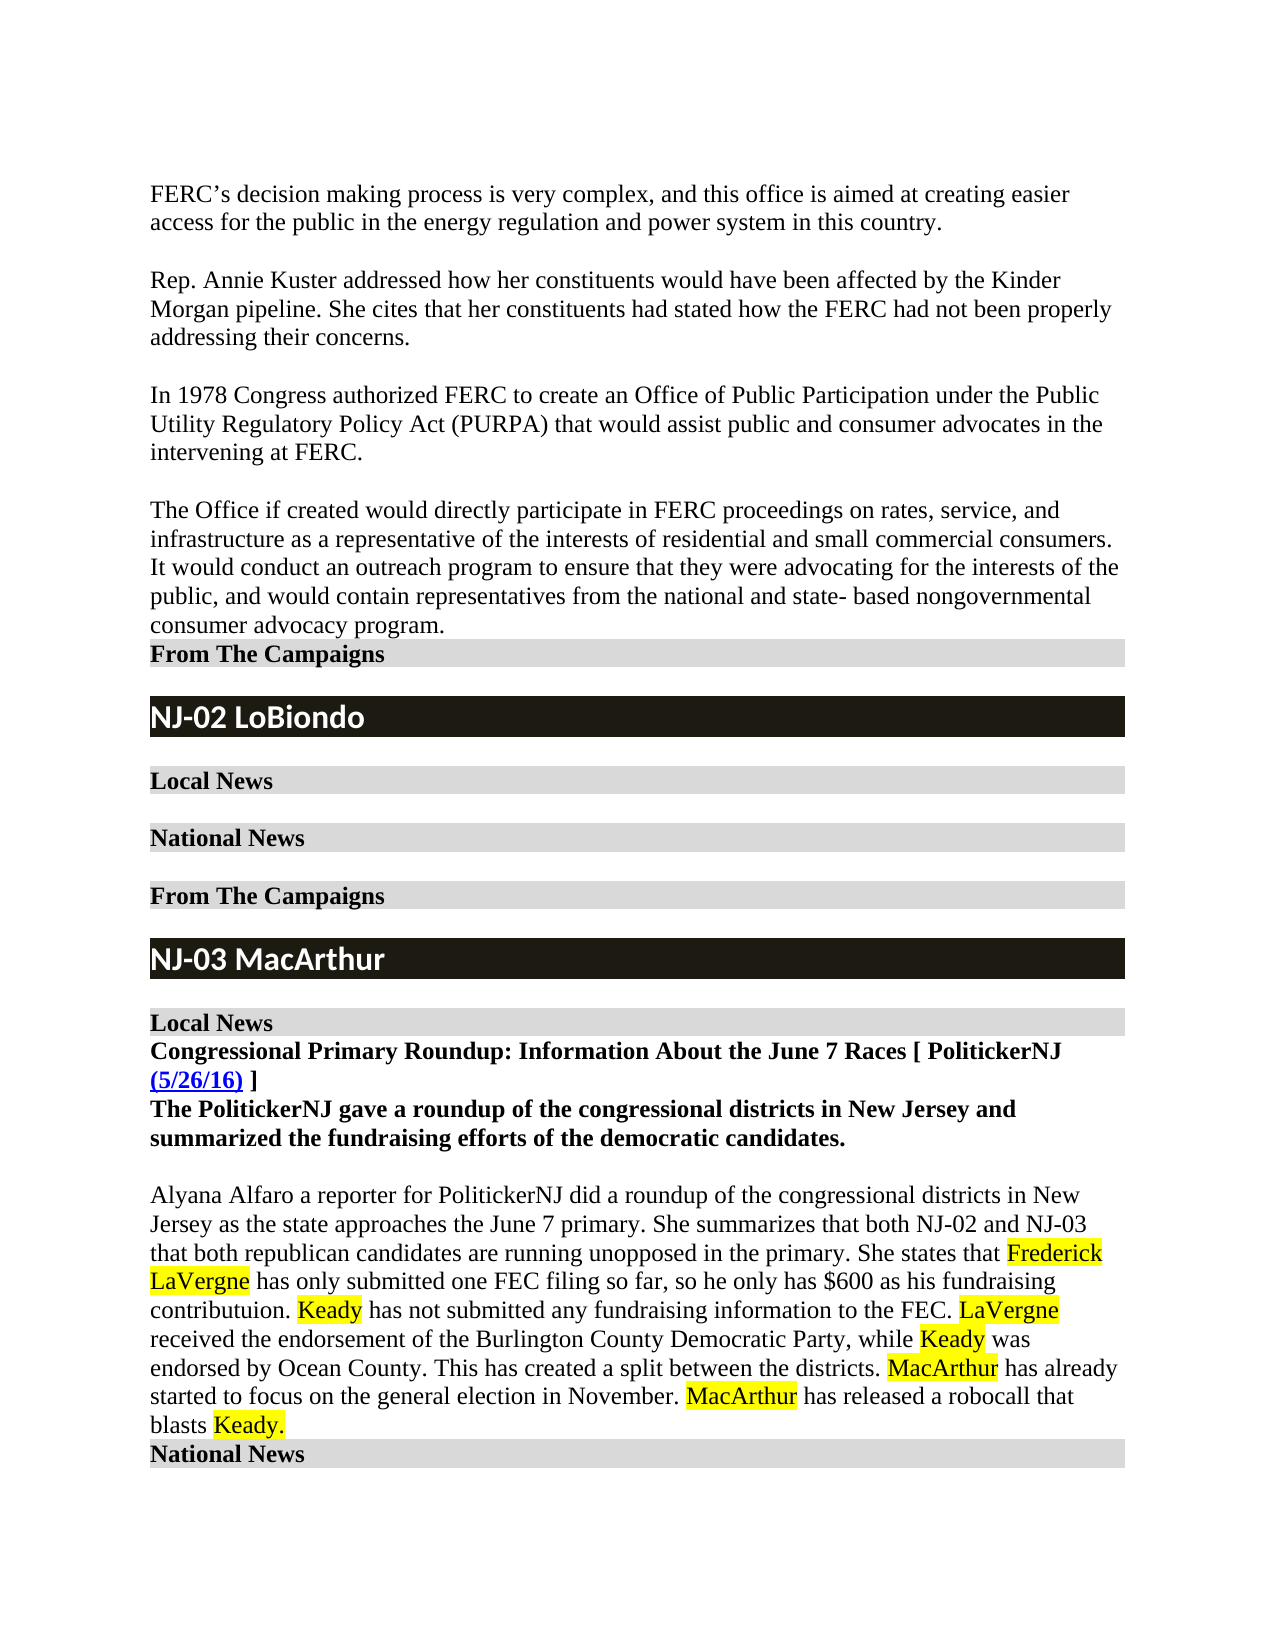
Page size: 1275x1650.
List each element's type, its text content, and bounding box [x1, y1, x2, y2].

text Local News [150, 1008, 1125, 1036]
text From The Campaigns [150, 881, 1125, 909]
text The Office if created would directly participate in FERC proceedings on rates, service, and infrastructure as a representative of the interests of residential and small commercial consumers. It would conduct an outreach program to ensure that they were advocating for the interests of the public, and would contain representatives from the national and state- based nongovernmental consumer advocacy program. [150, 495, 1125, 639]
text Alyana Alfaro a reporter for PolitickerNJ did a roundup of the congressional districts in New Jersey as the state approaches the June 7 primary. She summarizes that both NJ-02 and NJ-03 that both republican candidates are running unopposed in the primary. She states that Frederick LaVergne has only submitted one FEC filing so far, so he only has $600 as his fundraising contributuion. Keady has not submitted any fundraising information to the FEC. LaVergne received the endorsement of the Burlington County Democratic Party, while Keady was endorsed by Ocean County. This has created a split between the districts. MacArthur has already started to focus on the general election in November. MacArthur has released a robocall that blasts Keady. [150, 1180, 1125, 1439]
text The PolitickerNJ gave a roundup of the congressional districts in New Jersey and summarized the fundraising efforts of the democratic candidates. [150, 1094, 1125, 1151]
text NJ-03 MacArthur [150, 938, 1125, 979]
text National News [150, 1439, 1125, 1468]
text NJ-02 LoBiondo [150, 696, 1125, 737]
text In 1978 Congress authorized FERC to create an Office of Public Participation under the Public Utility Regulatory Policy Act (PURPA) that would assist public and consumer advocates in the intervening at FERC. [150, 380, 1125, 466]
text FERC’s decision making process is very complex, and this office is aimed at creating easier access for the public in the energy regulation and power system in this country. [150, 179, 1125, 236]
text Rep. Annie Kuster addressed how her constituents would have been affected by the Kinder Morgan pipeline. She cites that her constituents had stated how the FERC had not been properly addressing their concerns. [150, 265, 1125, 351]
text Congressional Primary Roundup: Information About the June 7 Races [ PolitickerNJ (5/26/16) ] [150, 1036, 1125, 1094]
text Local News [150, 766, 1125, 794]
text National News [150, 823, 1125, 852]
text From The Campaigns [150, 639, 1125, 667]
